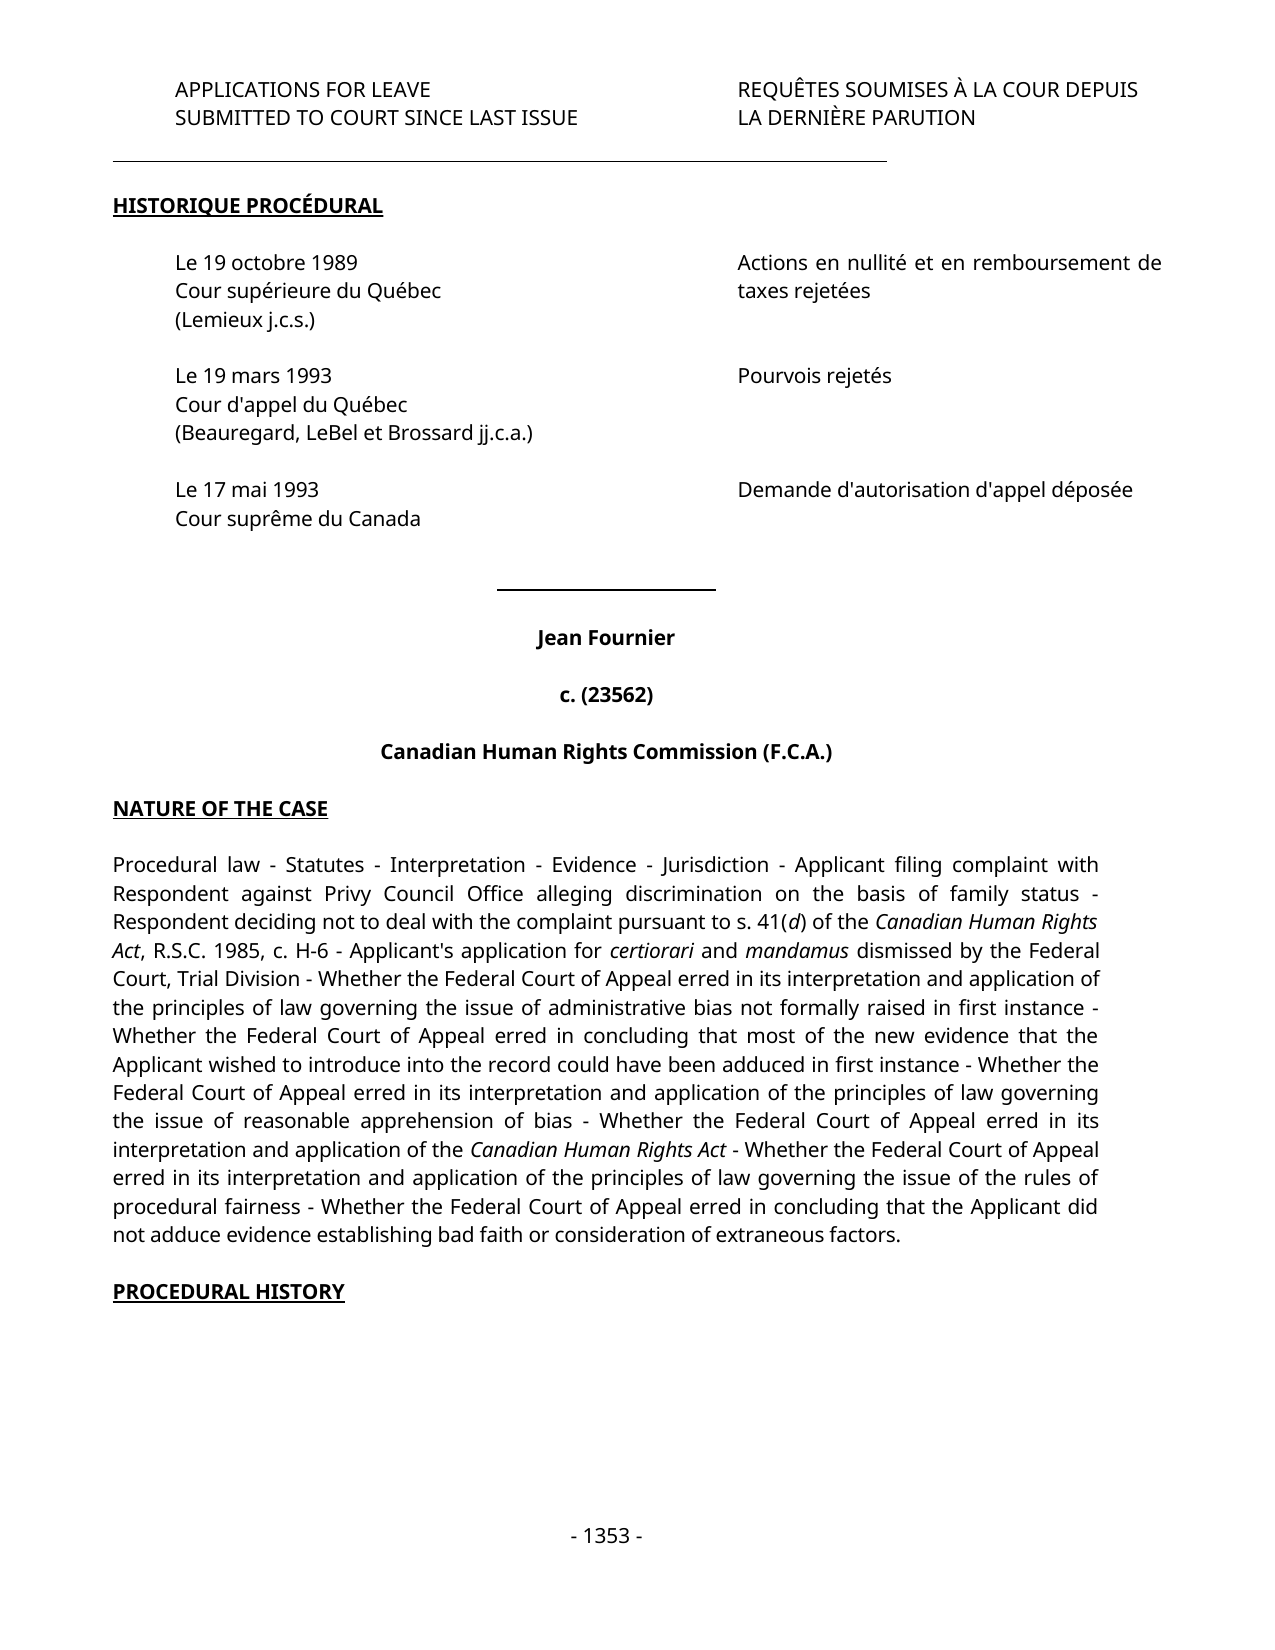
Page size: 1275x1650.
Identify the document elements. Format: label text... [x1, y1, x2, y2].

text Procedural law - Statutes - Interpretation - Evidence - Jurisdiction - Applicant filing complaint with Respondent against Privy Council Office alleging discrimination on the basis of family status - Respondent deciding not to deal with the complaint pursuant to s. 41(d) of the Canadian Human Rights Act, R.S.C. 1985, c. H-6 - Applicant's application for certiorari and mandamus dismissed by the Federal Court, Trial Division - Whether the Federal Court of Appeal erred in its interpretation and application of the principles of law governing the issue of administrative bias not formally raised in first instance - Whether the Federal Court of Appeal erred in concluding that most of the new evidence that the Applicant wished to introduce into the record could have been adduced in first instance - Whether the Federal Court of Appeal erred in its interpretation and application of the principles of law governing the issue of reasonable apprehension of bias - Whether the Federal Court of Appeal erred in its interpretation and application of the Canadian Human Rights Act - Whether the Federal Court of Appeal erred in its interpretation and application of the principles of law governing the issue of the rules of procedural fairness - Whether the Federal Court of Appeal erred in concluding that the Applicant did not adduce evidence establishing bad faith or consideration of extraneous factors. [112, 851, 1100, 1249]
table_header Pourvois rejetés [675, 362, 1225, 447]
table_header Actions en nullité et en remboursement de taxes rejetées [675, 248, 1225, 333]
text NATURE OF THE CASE [112, 794, 1100, 822]
text HISTORIQUE PROCÉDURAL [112, 191, 1100, 219]
text PROCEDURAL HISTORY [112, 1277, 1100, 1306]
table_header Le 19 octobre 1989 Cour supérieure du Québec (Lemieux j.c.s.) [113, 248, 675, 333]
table_header Le 19 mars 1993 Cour d'appel du Québec (Beauregard, LeBel et Brossard jj.c.a.) [113, 362, 675, 447]
table_header Le 17 mai 1993 Cour suprême du Canada [113, 475, 675, 532]
text c. (23562) [112, 680, 1100, 708]
text Jean Fournier [112, 623, 1100, 652]
text Canadian Human Rights Commission (F.C.A.) [112, 737, 1100, 765]
table_header Demande d'autorisation d'appel déposée [675, 475, 1225, 532]
